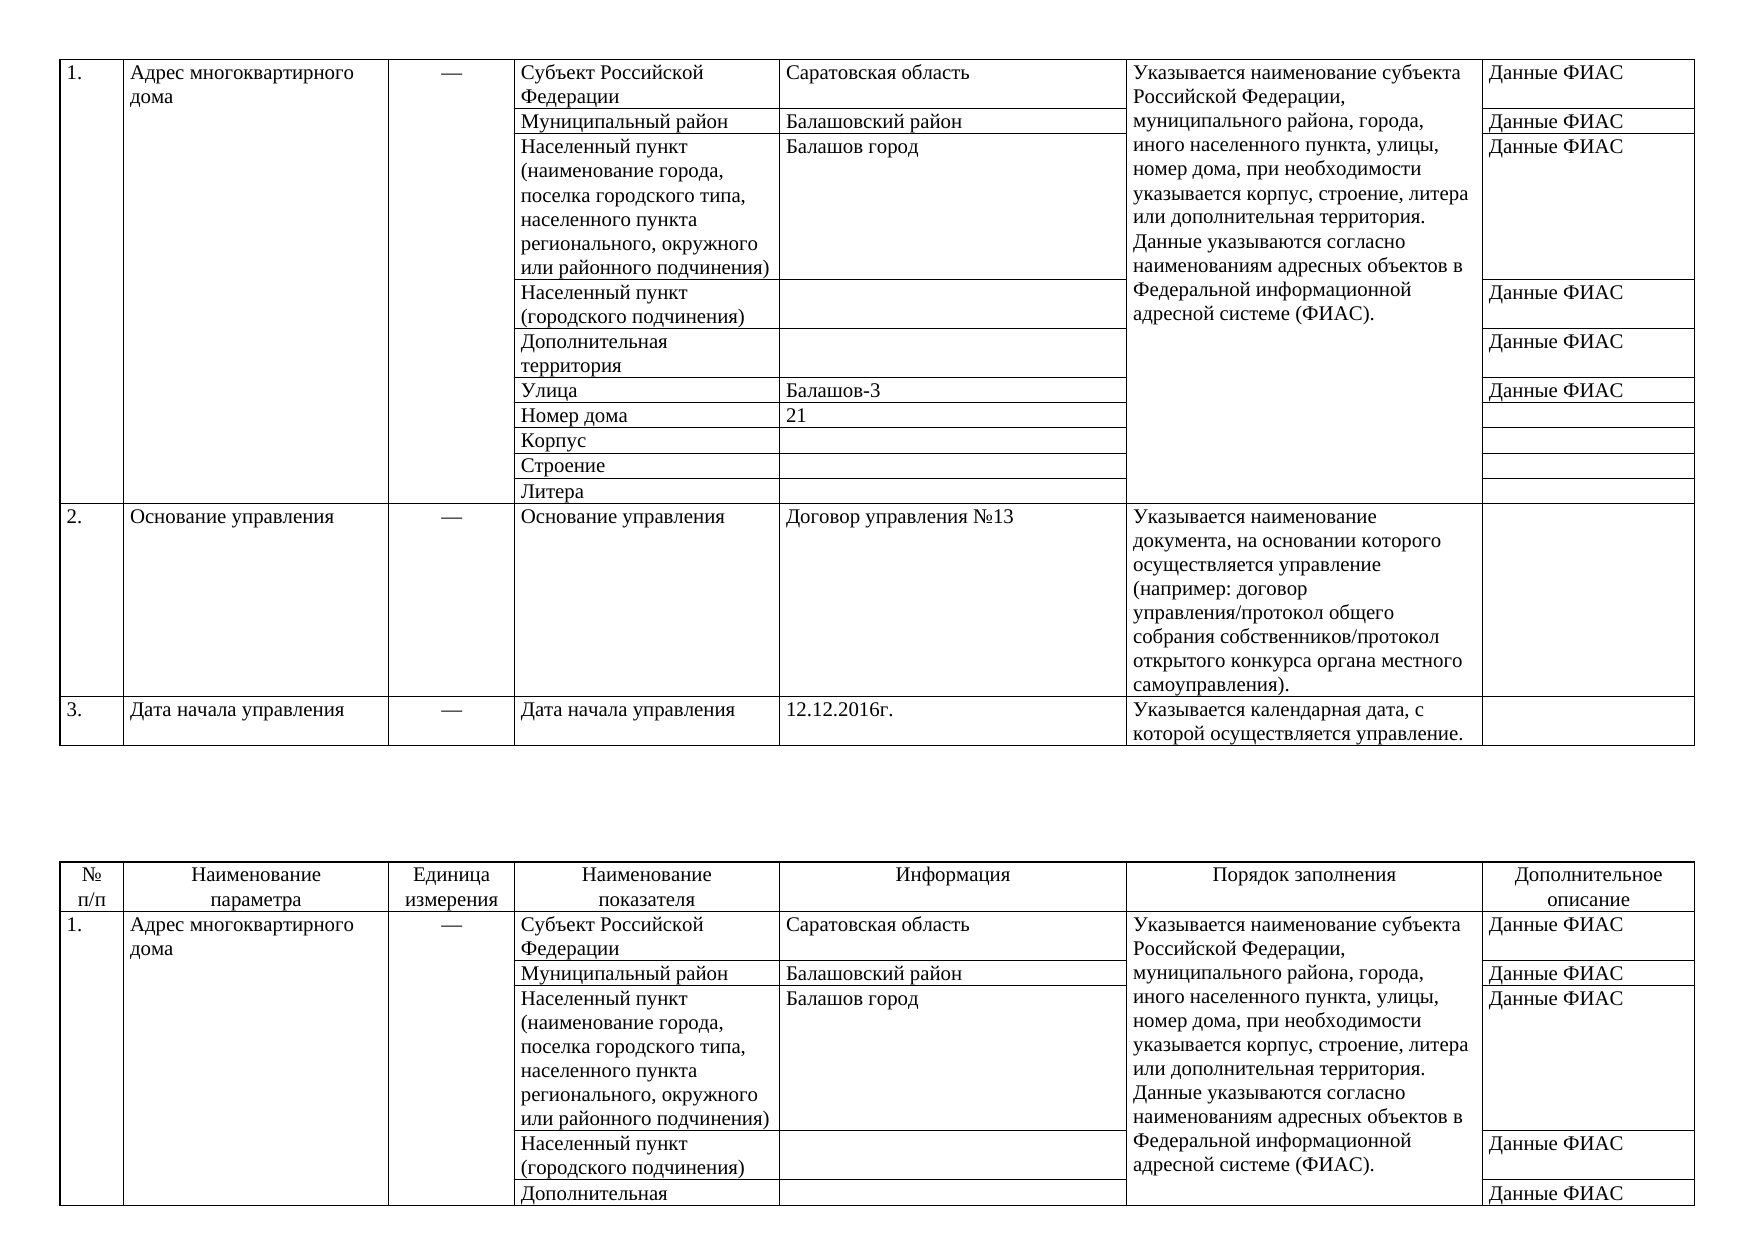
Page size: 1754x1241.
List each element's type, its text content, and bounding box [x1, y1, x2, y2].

table_cell Дополнительная территория [515, 329, 779, 377]
table_cell [1483, 504, 1694, 696]
table_cell Основание управления [124, 504, 388, 696]
table_cell Балашовский район [780, 961, 1126, 985]
table_cell 1. [61, 60, 123, 503]
table_cell Данные ФИАС [1483, 329, 1694, 377]
table_cell [1483, 454, 1694, 477]
table_cell Данные ФИАС [1483, 1180, 1694, 1204]
table_cell Муниципальный район [515, 109, 779, 133]
table_cell — [389, 60, 514, 503]
table_cell Данные ФИАС [1483, 280, 1694, 328]
table_cell [780, 428, 1126, 452]
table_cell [515, 1180, 779, 1204]
table_cell Данные ФИАС [1483, 986, 1694, 1130]
table_cell 1. [61, 912, 123, 1204]
table_cell Балашовский район [780, 109, 1126, 133]
table_cell 21 [780, 403, 1126, 427]
table_cell Адрес многоквартирного дома [124, 60, 388, 503]
table_cell Улица [515, 378, 779, 402]
table_cell Указывается наименование документа, на основании которого осуществляется управление (например: договор управления/протокол общего собрания собственников/протокол открытого конкурса органа местного самоуправления). [1127, 504, 1482, 696]
table_cell Указывается наименование субъекта Российской Федерации, муниципального района, города, иного населенного пункта, улицы, номер дома, при необходимости указывается корпус, строение, литера или дополнительная территория. Данные указываются согласно наименованиям адресных объектов в Федеральной информационной адресной системе (ФИАС). [1127, 60, 1482, 503]
table_header № п/п [61, 863, 123, 911]
table_cell Данные ФИАС [1483, 109, 1694, 133]
table_cell Литера [515, 479, 779, 503]
table_header Наименование параметра [124, 863, 388, 911]
table_cell [780, 280, 1126, 328]
table_cell Данные ФИАС [1483, 961, 1694, 985]
table_cell Договор управления №13 [780, 504, 1126, 696]
table_cell [780, 329, 1126, 377]
table_cell Данные ФИАС [1483, 378, 1694, 402]
table_header Наименование показателя [515, 863, 779, 911]
table_cell 2. [61, 504, 123, 696]
table_cell Субъект Российской Федерации [515, 912, 779, 960]
table_cell Данные ФИАС [1483, 60, 1694, 108]
table_cell Указывается календарная дата, с которой осуществляется управление. [1127, 697, 1482, 745]
table_cell [1483, 479, 1694, 503]
table_cell Дата начала управления [124, 697, 388, 745]
table_header Дополнительное описание [1483, 863, 1694, 911]
table_cell — [389, 697, 514, 745]
table_header Порядок заполнения [1127, 863, 1482, 911]
table_cell Населенный пункт (наименование города, поселка городского типа, населенного пункта регионального, окружного или районного подчинения) [515, 134, 779, 279]
table_cell [780, 1131, 1126, 1179]
table_cell Муниципальный район [515, 961, 779, 985]
table_cell Дата начала управления [515, 697, 779, 745]
table_cell Данные ФИАС [1483, 912, 1694, 960]
table_cell [1483, 403, 1694, 427]
table_cell — [389, 912, 514, 1204]
table_cell [780, 454, 1126, 477]
table_cell Населенный пункт (городского подчинения) [515, 280, 779, 328]
table_cell 12.12.2016г. [780, 697, 1126, 745]
table_cell Субъект Российской Федерации [515, 60, 779, 108]
table_cell Саратовская область [780, 912, 1126, 960]
table_cell Строение [515, 454, 779, 477]
table_cell Балашов город [780, 134, 1126, 279]
table_header Информация [780, 863, 1126, 911]
table_cell Номер дома [515, 403, 779, 427]
table_cell Данные ФИАС [1483, 134, 1694, 279]
table_cell [780, 479, 1126, 503]
table_cell Указывается наименование субъекта Российской Федерации, муниципального района, города, иного населенного пункта, улицы, номер дома, при необходимости указывается корпус, строение, литера или дополнительная территория. Данные указываются согласно наименованиям адресных объектов в Федеральной информационной адресной системе (ФИАС). [1127, 912, 1482, 1204]
table_cell Данные ФИАС [1483, 1131, 1694, 1179]
table_cell Основание управления [515, 504, 779, 696]
table_cell Саратовская область [780, 60, 1126, 108]
table_cell Корпус [515, 428, 779, 452]
table_cell Балашов город [780, 986, 1126, 1130]
table_cell — [389, 504, 514, 696]
table_cell Балашов-3 [780, 378, 1126, 402]
table_cell Населенный пункт (городского подчинения) [515, 1131, 779, 1179]
table_header Единица измерения [389, 863, 514, 911]
table_cell Населенный пункт (наименование города, поселка городского типа, населенного пункта регионального, окружного или районного подчинения) [515, 986, 779, 1130]
table_cell Адрес многоквартирного дома [124, 912, 388, 1204]
table_cell 3. [61, 697, 123, 745]
table_cell [780, 1180, 1126, 1204]
table_cell [1483, 428, 1694, 452]
table_cell [1483, 697, 1694, 745]
